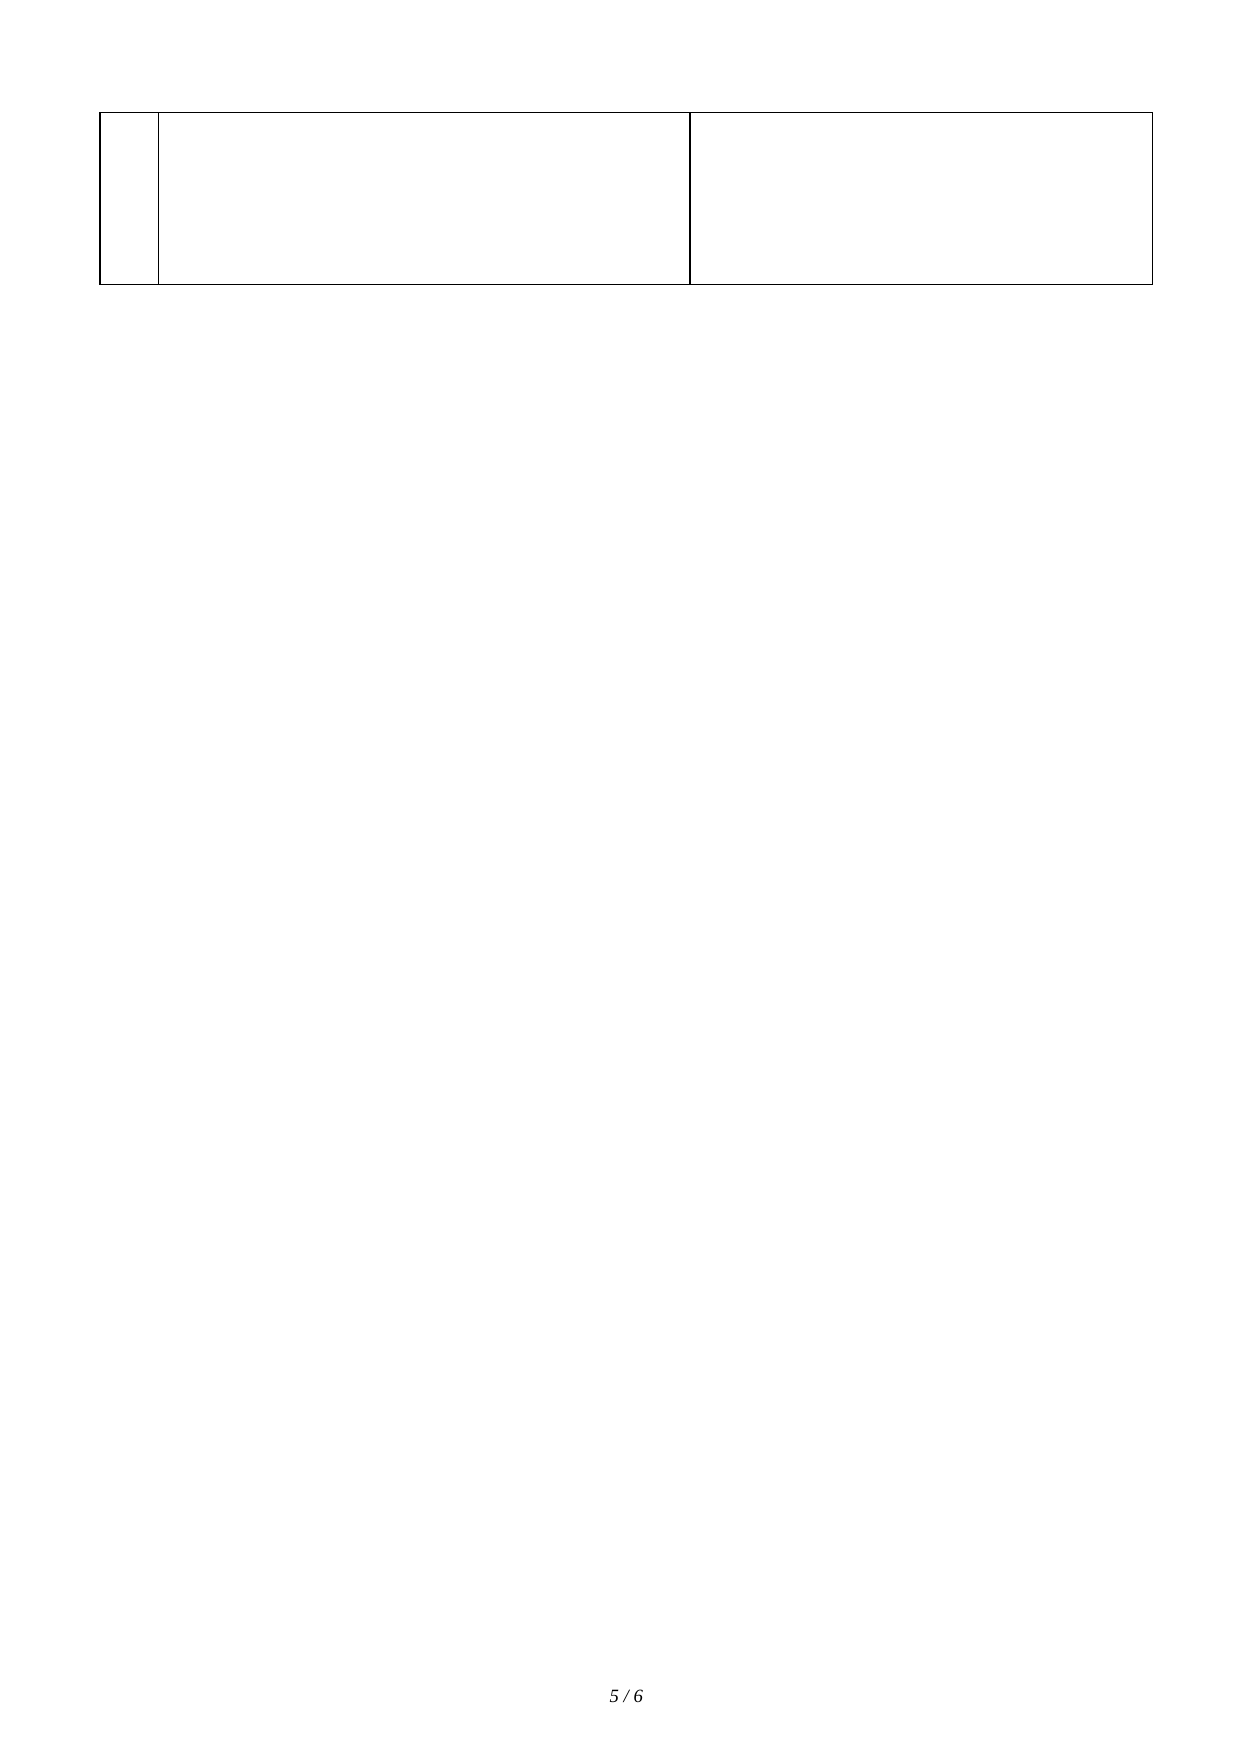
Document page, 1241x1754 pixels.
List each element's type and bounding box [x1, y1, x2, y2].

table_cell [691, 113, 1152, 284]
table_cell [159, 113, 689, 284]
table_cell [101, 113, 158, 284]
